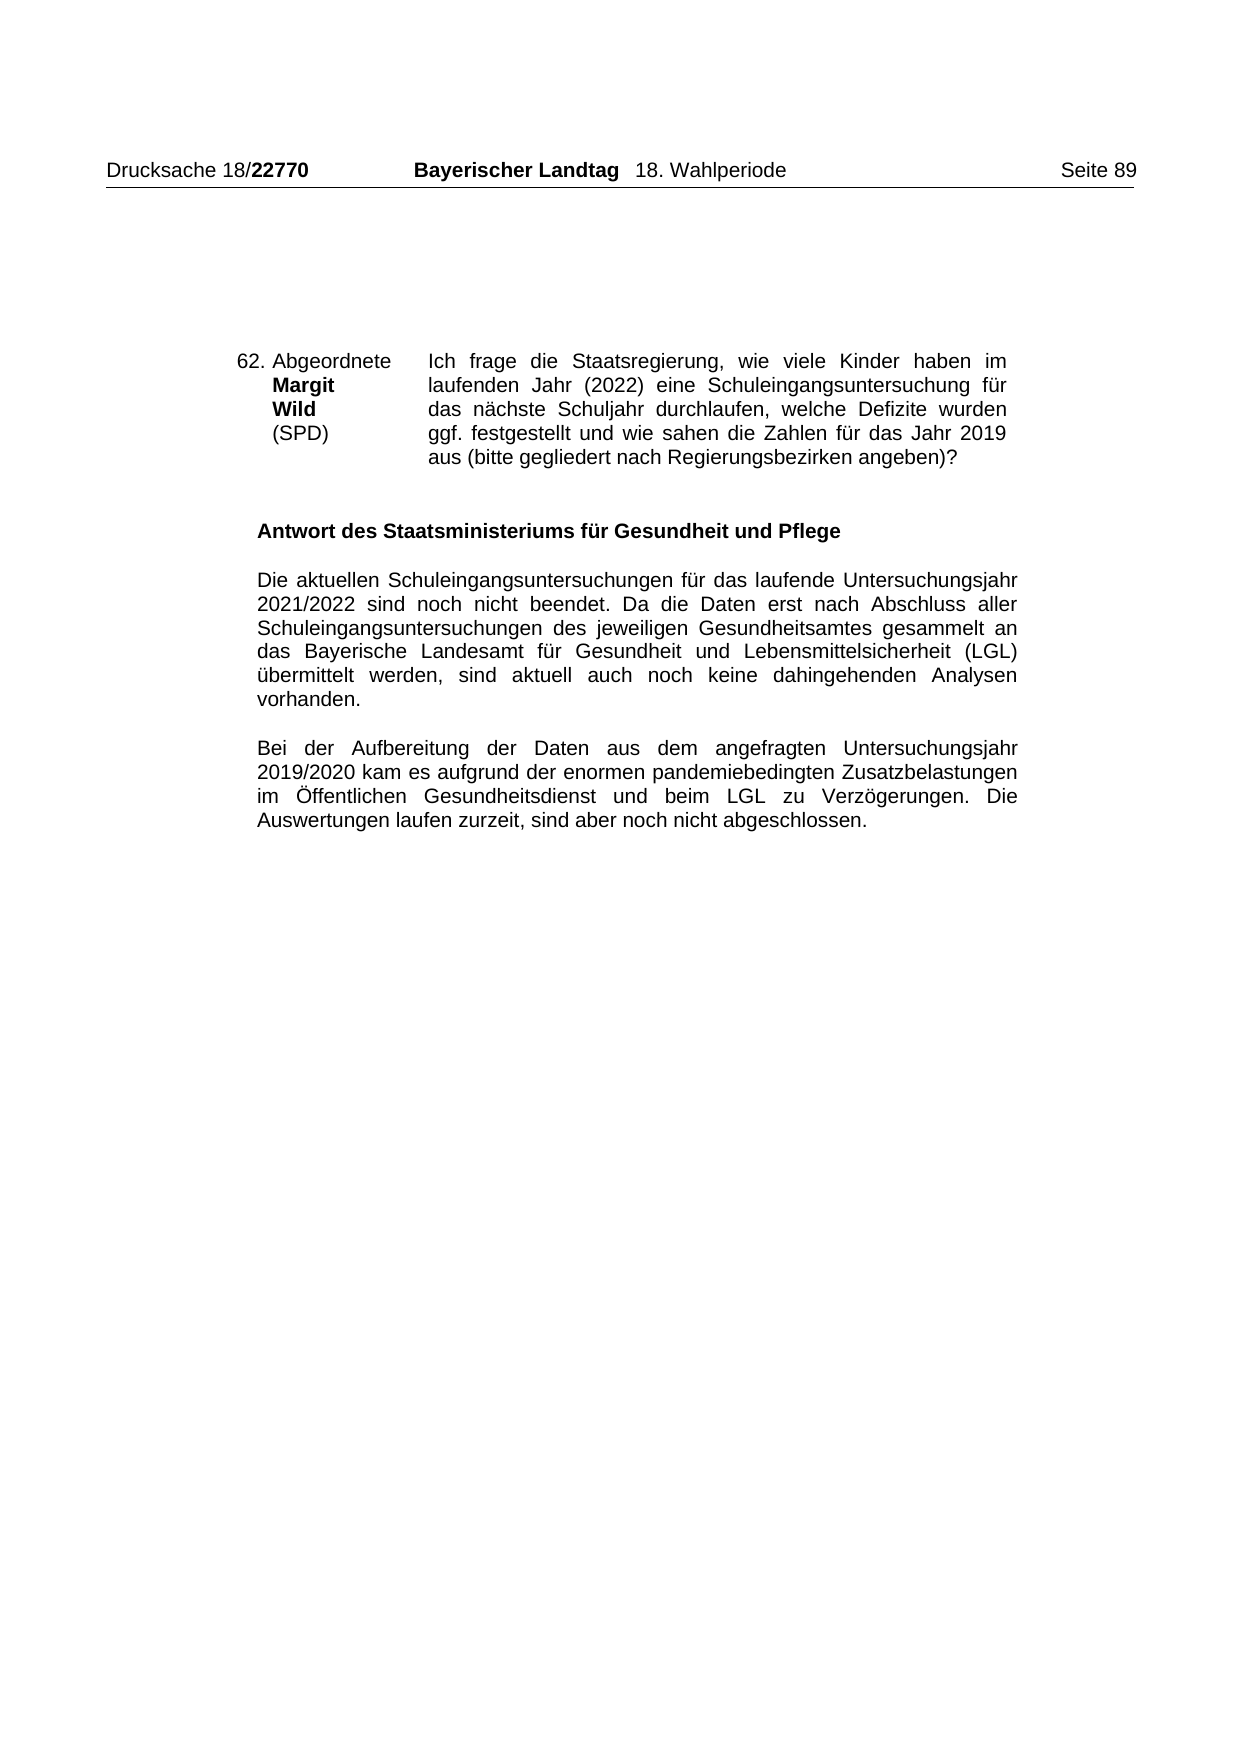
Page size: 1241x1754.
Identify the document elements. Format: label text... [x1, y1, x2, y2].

table_header Abgeordnete Margit Wild (SPD) [225, 274, 417, 468]
text Bei der Aufbereitung der Daten aus dem angefragten Untersuchungsjahr 2019/2020 kam es aufgrund der enormen pandemiebedingten Zusatzbelastungen im Öffentlichen Gesundheitsdienst und beim LGL zu Verzögerungen. Die Auswertungen laufen zurzeit, sind aber noch nicht abgeschlossen. [257, 736, 1019, 832]
text Die aktuellen Schuleingangsuntersuchungen für das laufende Untersuchungsjahr 2021/2022 sind noch nicht beendet. Da die Daten erst nach Abschluss aller Schuleingangsuntersuchungen des jeweiligen Gesundheitsamtes gesammelt an das Bayerische Landesamt für Gesundheit und Lebensmittelsicherheit (LGL) übermittelt werden, sind aktuell auch noch keine dahingehenden Analysen vorhanden. [257, 567, 1019, 711]
table_header Ich frage die Staatsregierung, wie viele Kinder haben im laufenden Jahr (2022) eine Schuleingangsuntersuchung für das nächste Schuljahr durchlaufen, welche Defizite wurden ggf. festgestellt und wie sahen die Zahlen für das Jahr 2019 aus (bitte gegliedert nach Regierungsbezirken angeben)? [417, 274, 1019, 468]
text Antwort des Staatsministeriums für Gesundheit und Pflege [257, 518, 1019, 542]
